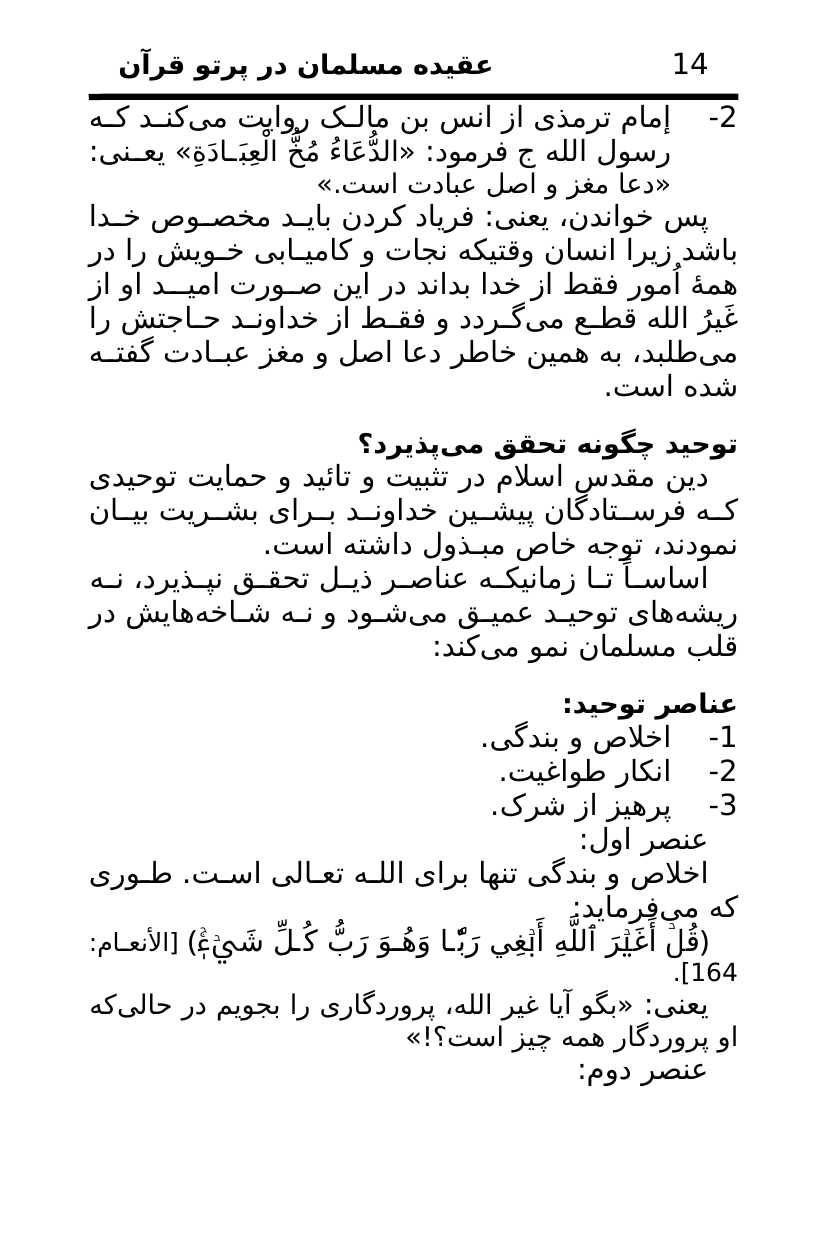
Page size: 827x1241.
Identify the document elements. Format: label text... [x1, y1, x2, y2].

text یعنی: «بگو آیا غیر الله، پروردگاری را بجویم در حالی‌که او پروردگار همه چیز است؟!» [89, 987, 738, 1052]
list انکار طواغیت. [89, 754, 708, 788]
text اساساً تا زمانیکه عناصر ذیل تحقق نپذیرد، نه ریشه‌های توحید عمیق می‌شود و نه شاخه‌هایش در قلب مسلمان نمو می‌کند: [89, 562, 738, 663]
text توحید چگونه تحقق می‌پذیرد؟ [89, 428, 738, 460]
list پرهیز از شرک. [89, 788, 708, 822]
text دین مقدس اسلام در تثبیت و تائید و حمایت توحیدی که فرستادگان پیشین خداوند برای بشریت بیان نمودند، توجه خاص مبـذول داشته است. [89, 460, 738, 562]
text پس خواندن، یعنی: فریاد کردن باید مخصوص خدا باشد زیرا انسان وقتیکه نجات و کامیابی خویش را در همۀ اُمور فقط از خدا بداند در این صورت امیـد او از غَیرُ الله قطع می‌گردد و فقط از خداوند حاجتش را می‌طلبد، به همین خاطر دعا اصل و مغز عبادت گفته شده است. [89, 199, 738, 403]
text عناصر توحید: [89, 688, 738, 720]
text اخلاص و بندگی تنها برای الله تعالی است. طوری که می‌فرماید: [89, 856, 738, 924]
text عنصر دوم: [89, 1052, 738, 1086]
text ﴿قُلۡ أَغَيۡرَ ٱللَّهِ أَبۡغِي رَبّٗا وَهُوَ رَبُّ كُلِّ شَيۡءٖۚ﴾ [الأنعام: 164]. [89, 924, 738, 987]
list اخلاص و بندگی. [89, 720, 708, 754]
list إمام ترمذی از انس بن مالک روایت می‌کند که رسول الله ج فرمود: «الدُّعَاءُ مُخُّ الْعِبَادَةِ» یعنی: «دعا مغز و اصل عبادت است.» [89, 100, 708, 199]
text عنصر اول: [89, 822, 738, 856]
